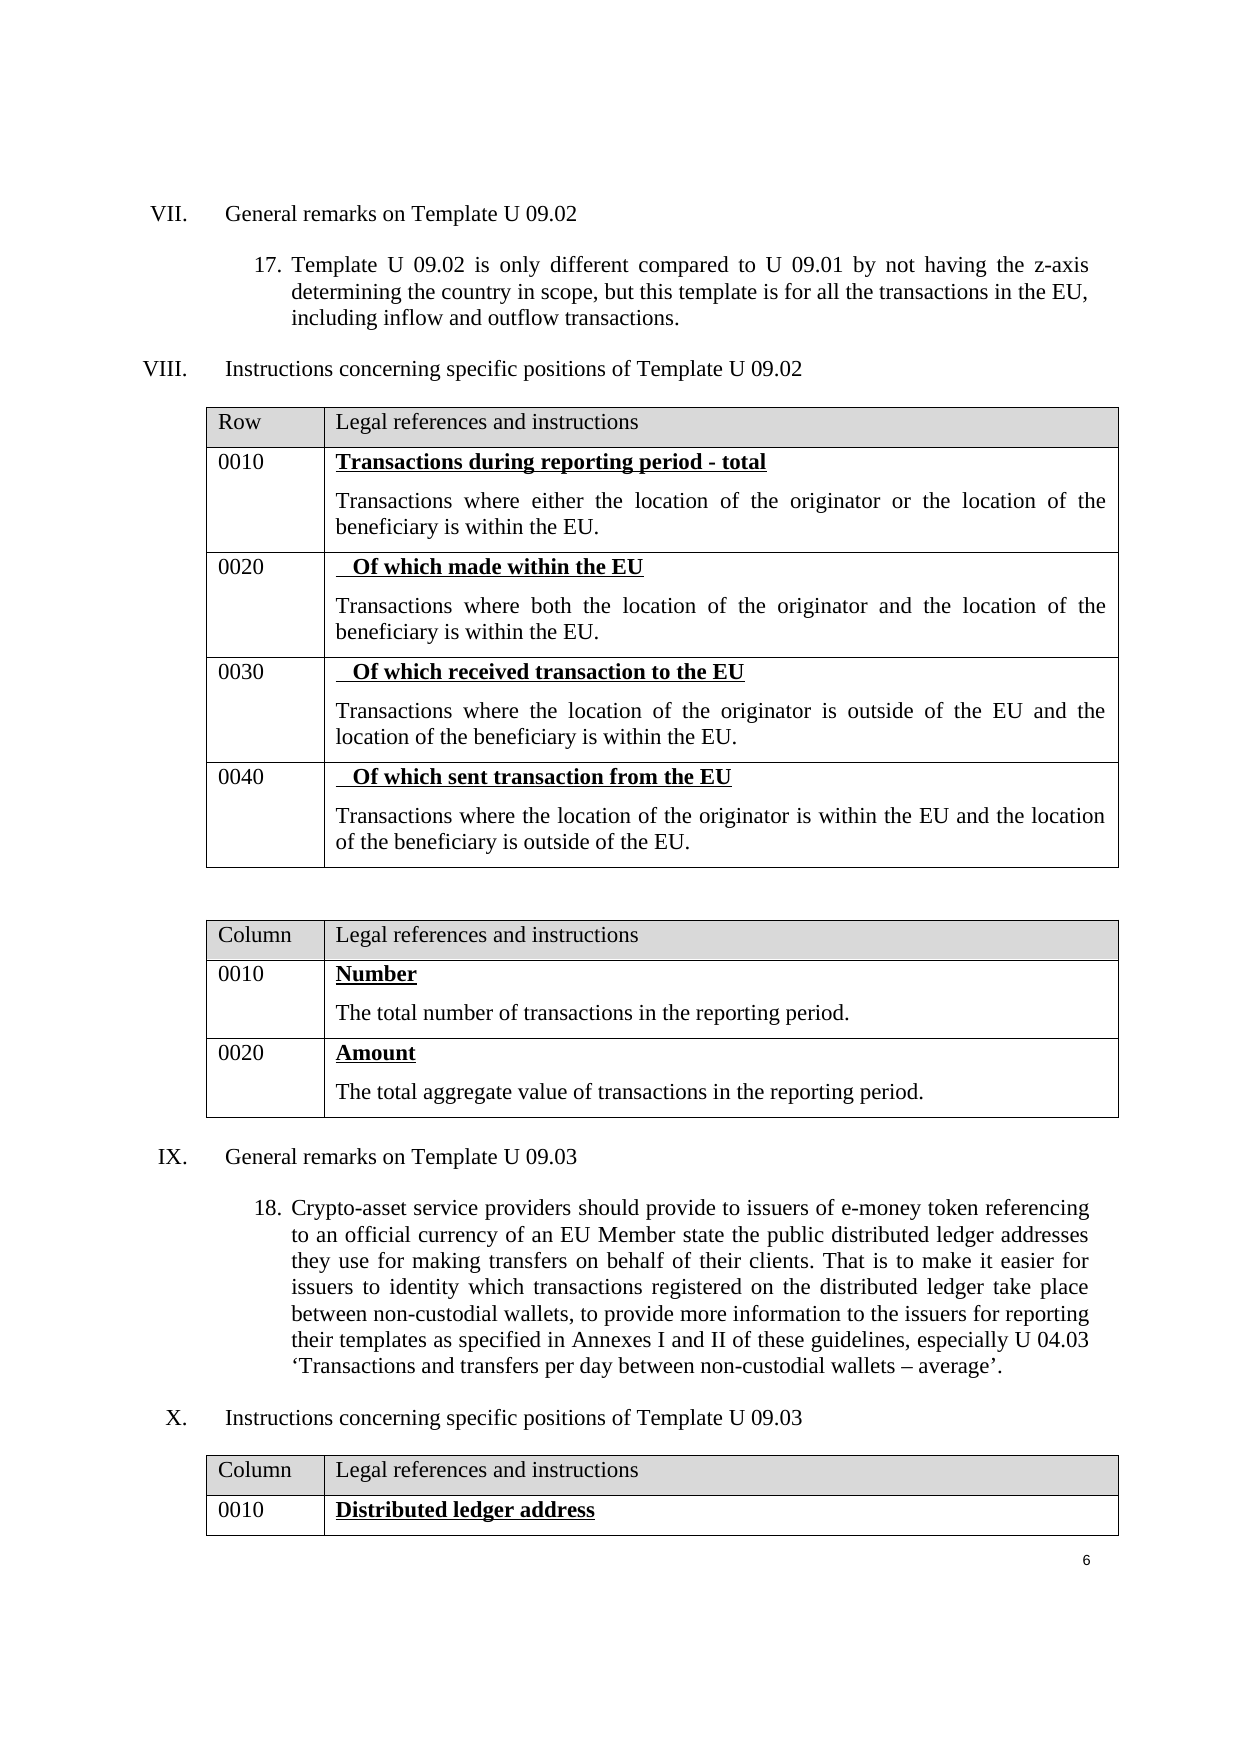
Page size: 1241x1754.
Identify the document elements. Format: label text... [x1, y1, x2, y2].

table_cell Number The total number of transactions in the reporting period. [325, 961, 1118, 1038]
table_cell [325, 1496, 1118, 1535]
text Template U 09.02 is only different compared to U 09.01 by not having the z-axis determining the country in scope, but this template is for all the transactions in the EU, including inflow and outflow transactions. [253, 251, 1090, 331]
text General remarks on Template U 09.02 [187, 200, 1090, 226]
table_cell 0020 [207, 553, 324, 657]
text General remarks on Template U 09.03 [187, 1143, 1090, 1169]
table_cell 0010 [207, 961, 324, 1038]
text Crypto-asset service providers should provide to issuers of e-money token referencing to an official currency of an EU Member state the public distributed ledger addresses they use for making transfers on behalf of their clients. That is to make it easier for issuers to identity which transactions registered on the distributed ledger take place between non-custodial wallets, to provide more information to the issuers for reporting their templates as specified in Annexes I and II of these guidelines, especially U 04.03 ‘Transactions and transfers per day between non-custodial wallets – average’. [253, 1194, 1090, 1379]
table_header Row [207, 408, 324, 447]
table_cell Transactions during reporting period - total Transactions where either the location of the originator or the location of the beneficiary is within the EU. [325, 448, 1118, 552]
text Instructions concerning specific positions of Template U 09.03 [187, 1404, 1090, 1430]
text Instructions concerning specific positions of Template U 09.02 [187, 356, 1090, 382]
table_cell 0030 [207, 658, 324, 762]
table_header Column [207, 921, 324, 959]
table_cell Amount The total aggregate value of transactions in the reporting period. [325, 1039, 1118, 1117]
table_cell 0020 [207, 1039, 324, 1117]
table_header Legal references and instructions [325, 1456, 1118, 1495]
table_cell 0010 [207, 448, 324, 552]
table_cell Of which made within the EU Transactions where both the location of the originator and the location of the beneficiary is within the EU. [325, 553, 1118, 657]
table_header Legal references and instructions [325, 921, 1118, 959]
table_cell 0040 [207, 763, 324, 867]
table_cell 0010 [207, 1496, 324, 1535]
table_cell Of which received transaction to the EU Transactions where the location of the originator is outside of the EU and the location of the beneficiary is within the EU. [325, 658, 1118, 762]
table_header Legal references and instructions [325, 408, 1118, 447]
table_header Column [207, 1456, 324, 1495]
table_cell Of which sent transaction from the EU Transactions where the location of the originator is within the EU and the location of the beneficiary is outside of the EU. [325, 763, 1118, 867]
